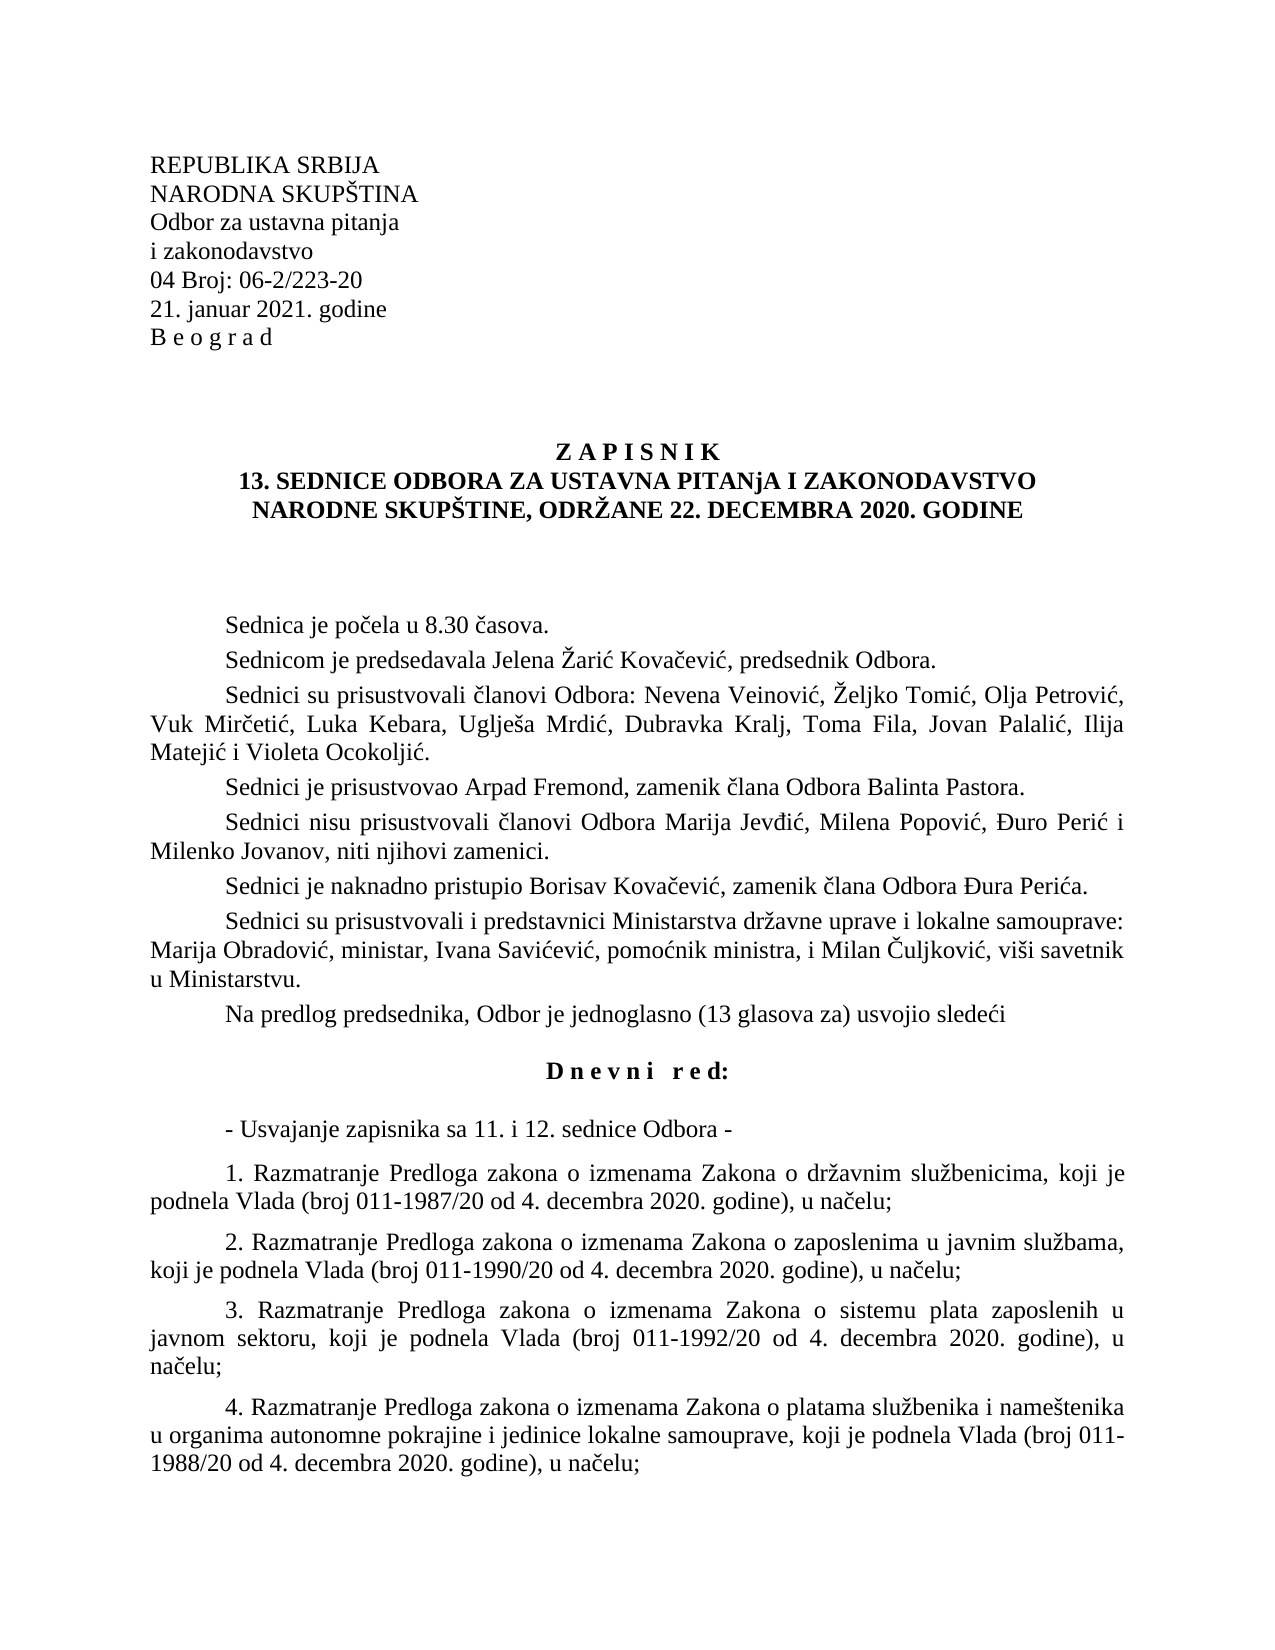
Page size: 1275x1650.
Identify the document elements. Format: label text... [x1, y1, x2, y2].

text Sednici je naknadno pristupio Borisav Kovačević, zamenik člana Odbora Đura Perića. [150, 871, 1125, 900]
text Odbor za ustavna pitanja [150, 207, 1125, 236]
text NARODNE SKUPŠTINE, ODRŽANE 22. DECEMBRA 2020. GODINE [150, 495, 1125, 524]
text Sednici je prisustvovao Arpad Fremond, zamenik člana Odbora Balinta Pastora. [150, 772, 1125, 801]
text Sednica je počela u 8.30 časova. [150, 610, 1125, 639]
text Sednici nisu prisustvovali članovi Odbora Marija Jevđić, Milena Popović, Đuro Perić i Milenko Jovanov, niti njihovi zamenici. [150, 807, 1125, 865]
text Sednicom je predsedavala Jelena Žarić Kovačević, predsednik Odbora. [150, 645, 1125, 674]
text i zakonodavstvo [150, 236, 1125, 265]
text Sednici su prisustvovali i predstavnici Ministarstva državne uprave i lokalne samouprave: Marija Obradović, ministar, Ivana Savićević, pomoćnik ministra, i Milan Čuljković, viši savetnik u Ministarstvu. [150, 906, 1125, 992]
text 13. SEDNICE ODBORA ZA USTAVNA PITANjA I ZAKONODAVSTVO [150, 466, 1125, 495]
text 4. Razmatranje Predloga zakona o izmenama Zakona o platama službenika i nameštenika u organima autonomne pokrajine i jedinice lokalne samouprave, koji je podnela Vlada (broj 011-1988/20 od 4. decembra 2020. godine), u načelu; [150, 1393, 1125, 1477]
text - Usvajanje zapisnika sa 11. i 12. sednice Odbora - [150, 1114, 1125, 1142]
text 3. Razmatranje Predloga zakona o izmenama Zakona o sistemu plata zaposlenih u javnom sektoru, koji je podnela Vlada (broj 011-1992/20 od 4. decembra 2020. godine), u načelu; [150, 1296, 1125, 1380]
text B e o g r a d [150, 322, 1125, 351]
text 2. Razmatranje Predloga zakona o izmenama Zakona o zaposlenima u javnim službama, koji je podnela Vlada (broj 011-1990/20 od 4. decembra 2020. godine), u načelu; [150, 1228, 1125, 1284]
text NARODNA SKUPŠTINA [150, 179, 1125, 207]
text 21. januar 2021. godine [150, 294, 1125, 322]
text 04 Broj: 06-2/223-20 [150, 265, 1125, 294]
text Sednici su prisustvovali članovi Odbora: Nevena Veinović, Željko Tomić, Olja Petrović, Vuk Mirčetić, Luka Kebara, Uglješa Mrdić, Dubravka Kralj, Toma Fila, Jovan Palalić, Ilija Matejić i Violeta Ocokoljić. [150, 680, 1125, 766]
text Z A P I S N I K [150, 437, 1125, 466]
text Na predlog predsednika, Odbor je jednoglasno (13 glasova za) usvojio sledeći [150, 999, 1125, 1027]
text 1. Razmatranje Predloga zakona o izmenama Zakona o državnim službenicima, koji je podnela Vlada (broj 011-1987/20 od 4. decembra 2020. godine), u načelu; [150, 1159, 1125, 1215]
text REPUBLIKA SRBIJA [150, 150, 1125, 179]
text D n e v n i r e d: [150, 1056, 1125, 1085]
